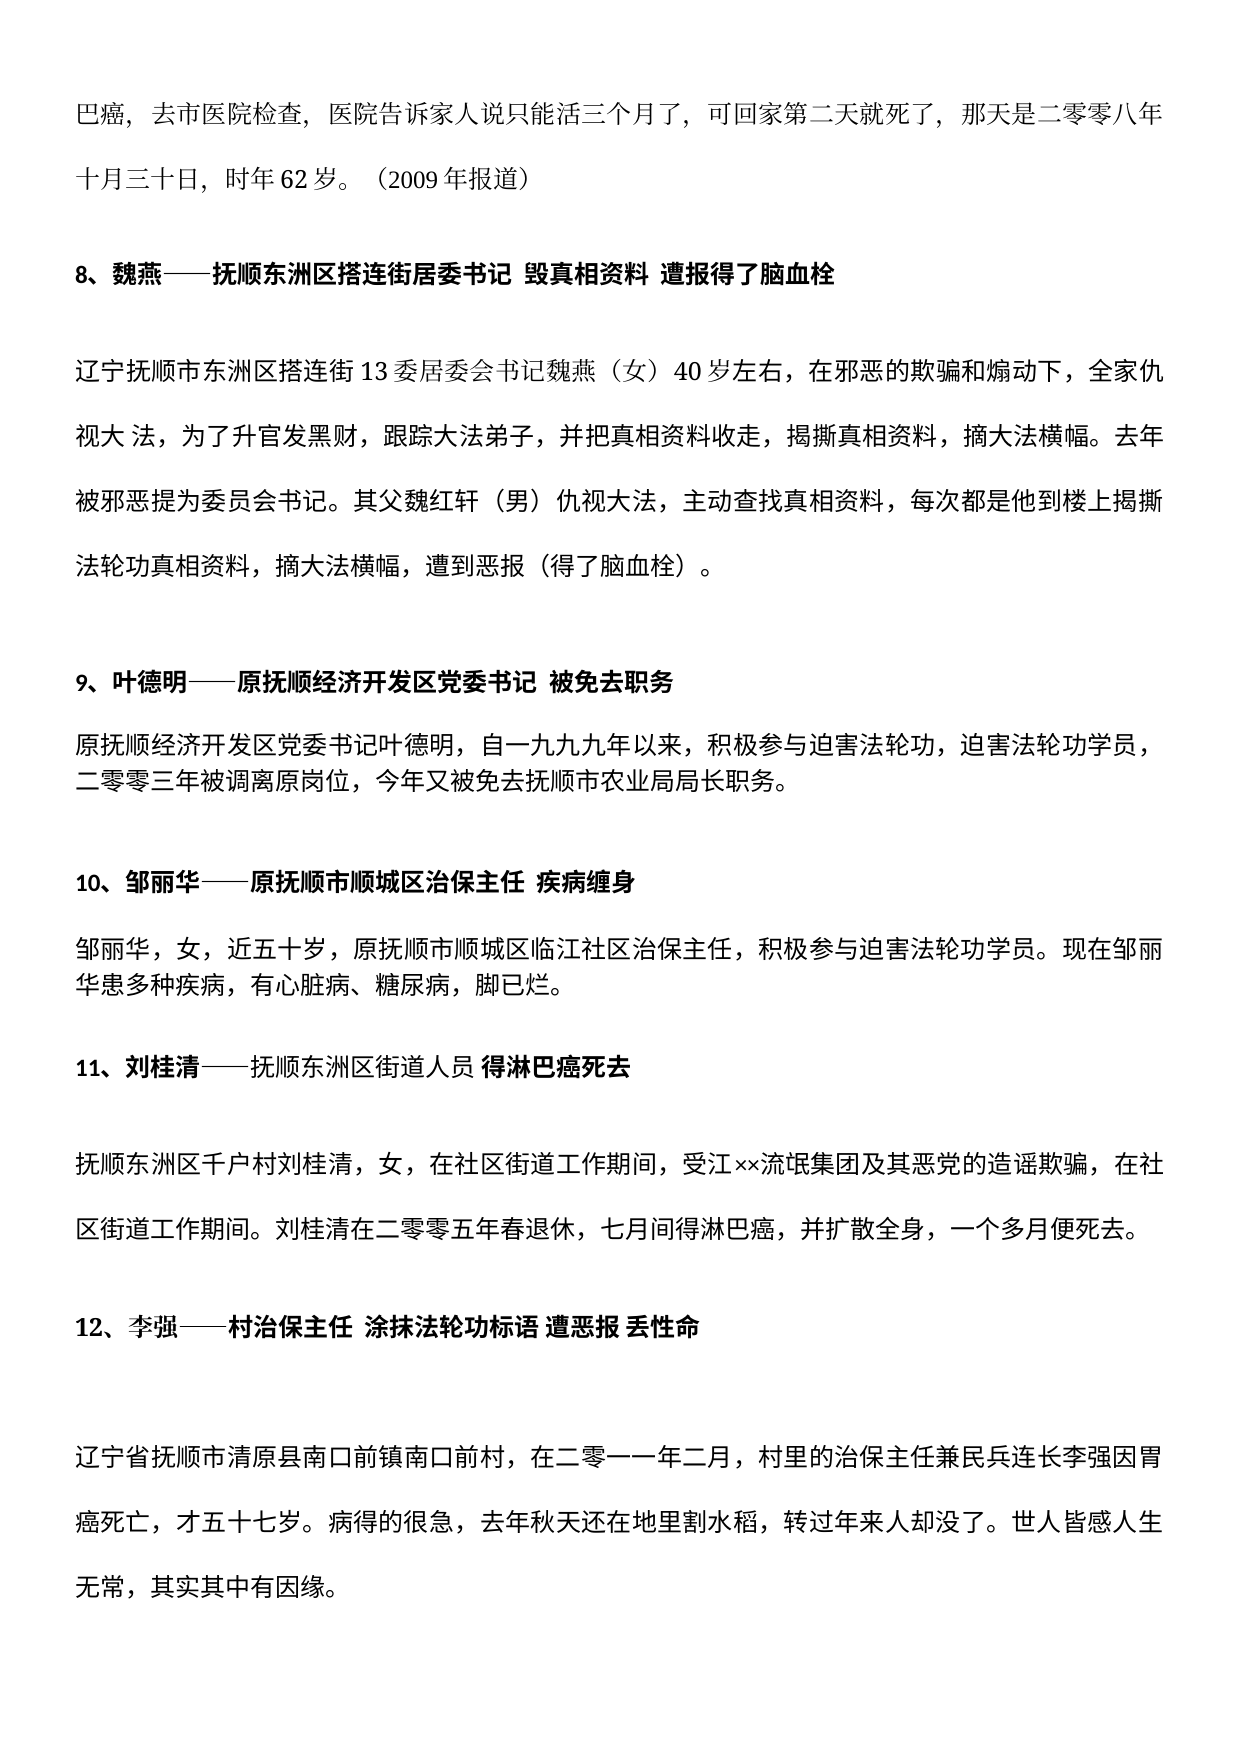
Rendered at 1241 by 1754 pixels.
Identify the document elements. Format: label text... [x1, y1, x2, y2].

text 11、刘桂清——抚顺东洲区街道人员 得淋巴癌死去 [75, 1033, 1165, 1098]
text 抚顺东洲区千户村刘桂清，女，在社区街道工作期间，受江××流氓集团及其恶党的造谣欺骗，在社区街道工作期间。刘桂清在二零零五年春退休，七月间得淋巴癌，并扩散全身，一个多月便死去。 [75, 1130, 1165, 1260]
text 8、魏燕——抚顺东洲区搭连街居委书记 毁真相资料 遭报得了脑血栓 [75, 240, 1165, 305]
text 12、李强——村治保主任 涂抹法轮功标语 遭恶报 丢性命 [75, 1293, 1165, 1358]
text 邹丽华，女，近五十岁，原抚顺市顺城区临江社区治保主任，积极参与迫害法轮功学员。现在邹丽华患多种疾病，有心脏病、糖尿病，脚已烂。 [75, 929, 1165, 1002]
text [75, 81, 1165, 211]
text 辽宁抚顺市东洲区搭连街13委居委会书记魏燕（女）40岁左右，在邪恶的欺骗和煽动下，全家仇视大 法，为了升官发黑财，跟踪大法弟子，并把真相资料收走，揭撕真相资料，摘大法横幅。去年被邪恶提为委员会书记。其父魏红轩（男）仇视大法，主动查找真相资料，每次都是他到楼上揭撕法轮功真相资料，摘大法横幅，遭到恶报（得了脑血栓）。 [75, 337, 1165, 597]
text 10、邹丽华——原抚顺市顺城区治保主任 疾病缠身 [75, 863, 1165, 899]
text 9、叶德明——原抚顺经济开发区党委书记 被免去职务 [75, 662, 1165, 699]
text 原抚顺经济开发区党委书记叶德明，自一九九九年以来，积极参与迫害法轮功，迫害法轮功学员，二零零三年被调离原岗位，今年又被免去抚顺市农业局局长职务。 [75, 725, 1165, 798]
text 辽宁省抚顺市清原县南口前镇南口前村，在二零一一年二月，村里的治保主任兼民兵连长李强因胃癌死亡，才五十七岁。病得的很急，去年秋天还在地里割水稻，转过年来人却没了。世人皆感人生无常，其实其中有因缘。 [75, 1423, 1165, 1618]
